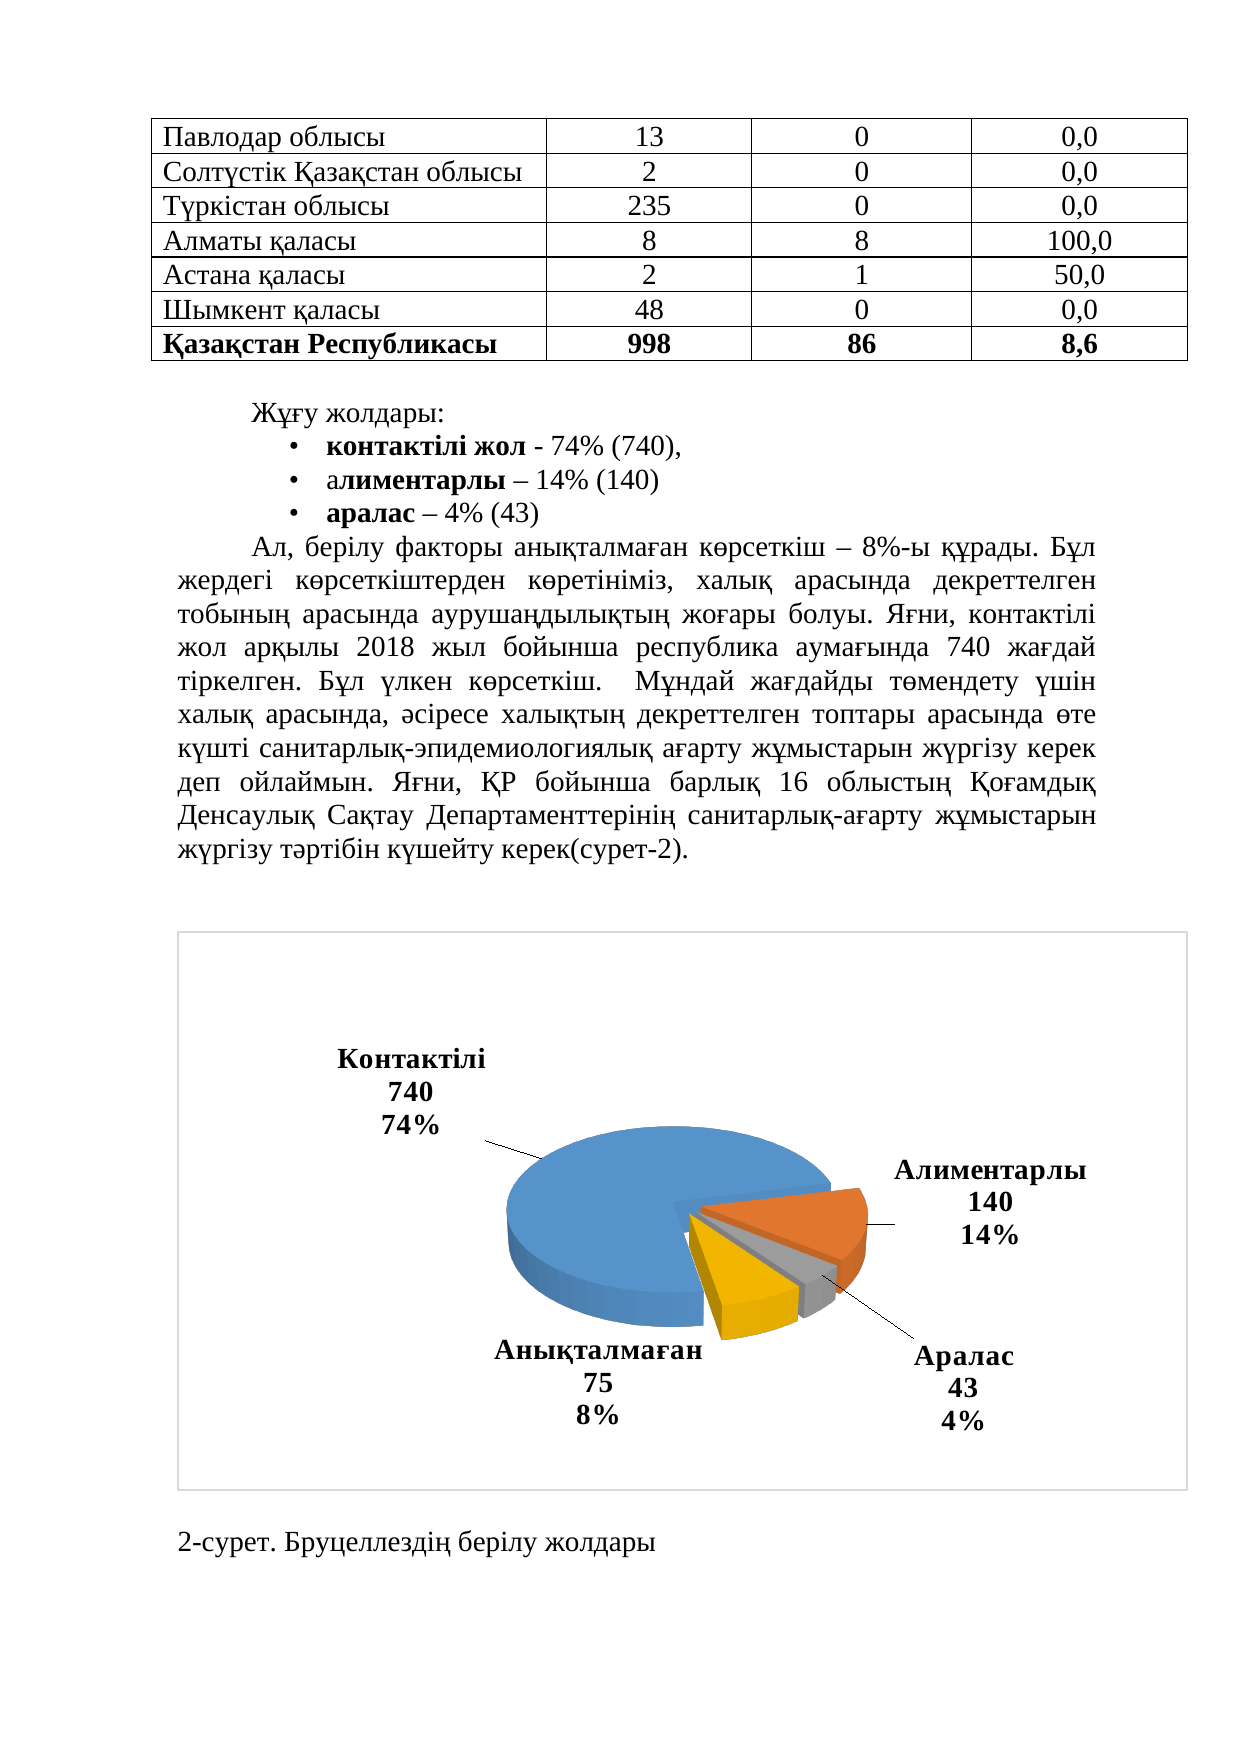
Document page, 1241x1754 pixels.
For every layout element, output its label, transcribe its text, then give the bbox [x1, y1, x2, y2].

table_cell 0 [752, 188, 971, 222]
table_cell 8 [752, 223, 971, 256]
text Жұғу жолдары: [177, 395, 1097, 428]
table_cell 2 [547, 154, 751, 187]
table_cell 100,0 [972, 223, 1187, 256]
table_cell 86 [752, 327, 971, 360]
table_cell Солтүстік Қазақстан облысы [152, 154, 546, 187]
table_cell 8,6 [972, 327, 1187, 360]
table_cell Қазақстан Республикасы [152, 327, 546, 360]
table_cell 0,0 [972, 292, 1187, 326]
text 2-сурет. Бруцеллездің берілу жолдары [177, 1524, 1097, 1558]
table_cell 0,0 [972, 188, 1187, 222]
table_cell Түркістан облысы [152, 188, 546, 222]
table_cell 0 [752, 154, 971, 187]
list алиментарлы – 14% (140) [288, 462, 1097, 495]
table_cell 1 [752, 258, 971, 291]
text Ал, берілу факторы анықталмаған көрсеткіш – 8%-ы құрады. Бұл жердегі көрсеткіштерден көретініміз, халық арасында декреттелген тобының арасында аурушаңдылықтың жоғары болуы. Яғни, контактілі жол арқылы 2018 жыл бойынша республика аумағында 740 жағдай тіркелген. Бұл үлкен көрсеткіш. Мұндай жағдайды төмендету үшін халық арасында, әсіресе халықтың декреттелген топтары арасында өте күшті санитарлық-эпидемиологиялық ағарту жұмыстарын жүргізу керек деп ойлаймын. Яғни, ҚР бойынша барлық 16 облыстың Қоғамдық Денсаулық Сақтау Департаменттерінің санитарлық-ағарту жұмыстарын жүргізу тәртібін күшейту керек(сурет-2). [177, 529, 1097, 864]
table_cell 50,0 [972, 258, 1187, 291]
table_cell 0,0 [972, 154, 1187, 187]
table_cell Шымкент қаласы [152, 292, 546, 326]
table_cell 0 [752, 292, 971, 326]
table_cell 0 [752, 119, 971, 153]
table_cell 8 [547, 223, 751, 256]
list аралас – 4% (43) [288, 495, 1097, 529]
list контактілі жол - 74% (740), [288, 428, 1097, 462]
table_cell 998 [547, 327, 751, 360]
table_cell 0,0 [972, 119, 1187, 153]
table_cell Павлодар облысы [152, 119, 546, 153]
table_cell 48 [547, 292, 751, 326]
table_cell 2 [547, 258, 751, 291]
table_cell 235 [547, 188, 751, 222]
table_cell Астана қаласы [152, 258, 546, 291]
table_cell Алматы қаласы [152, 223, 546, 256]
table_cell 13 [547, 119, 751, 153]
